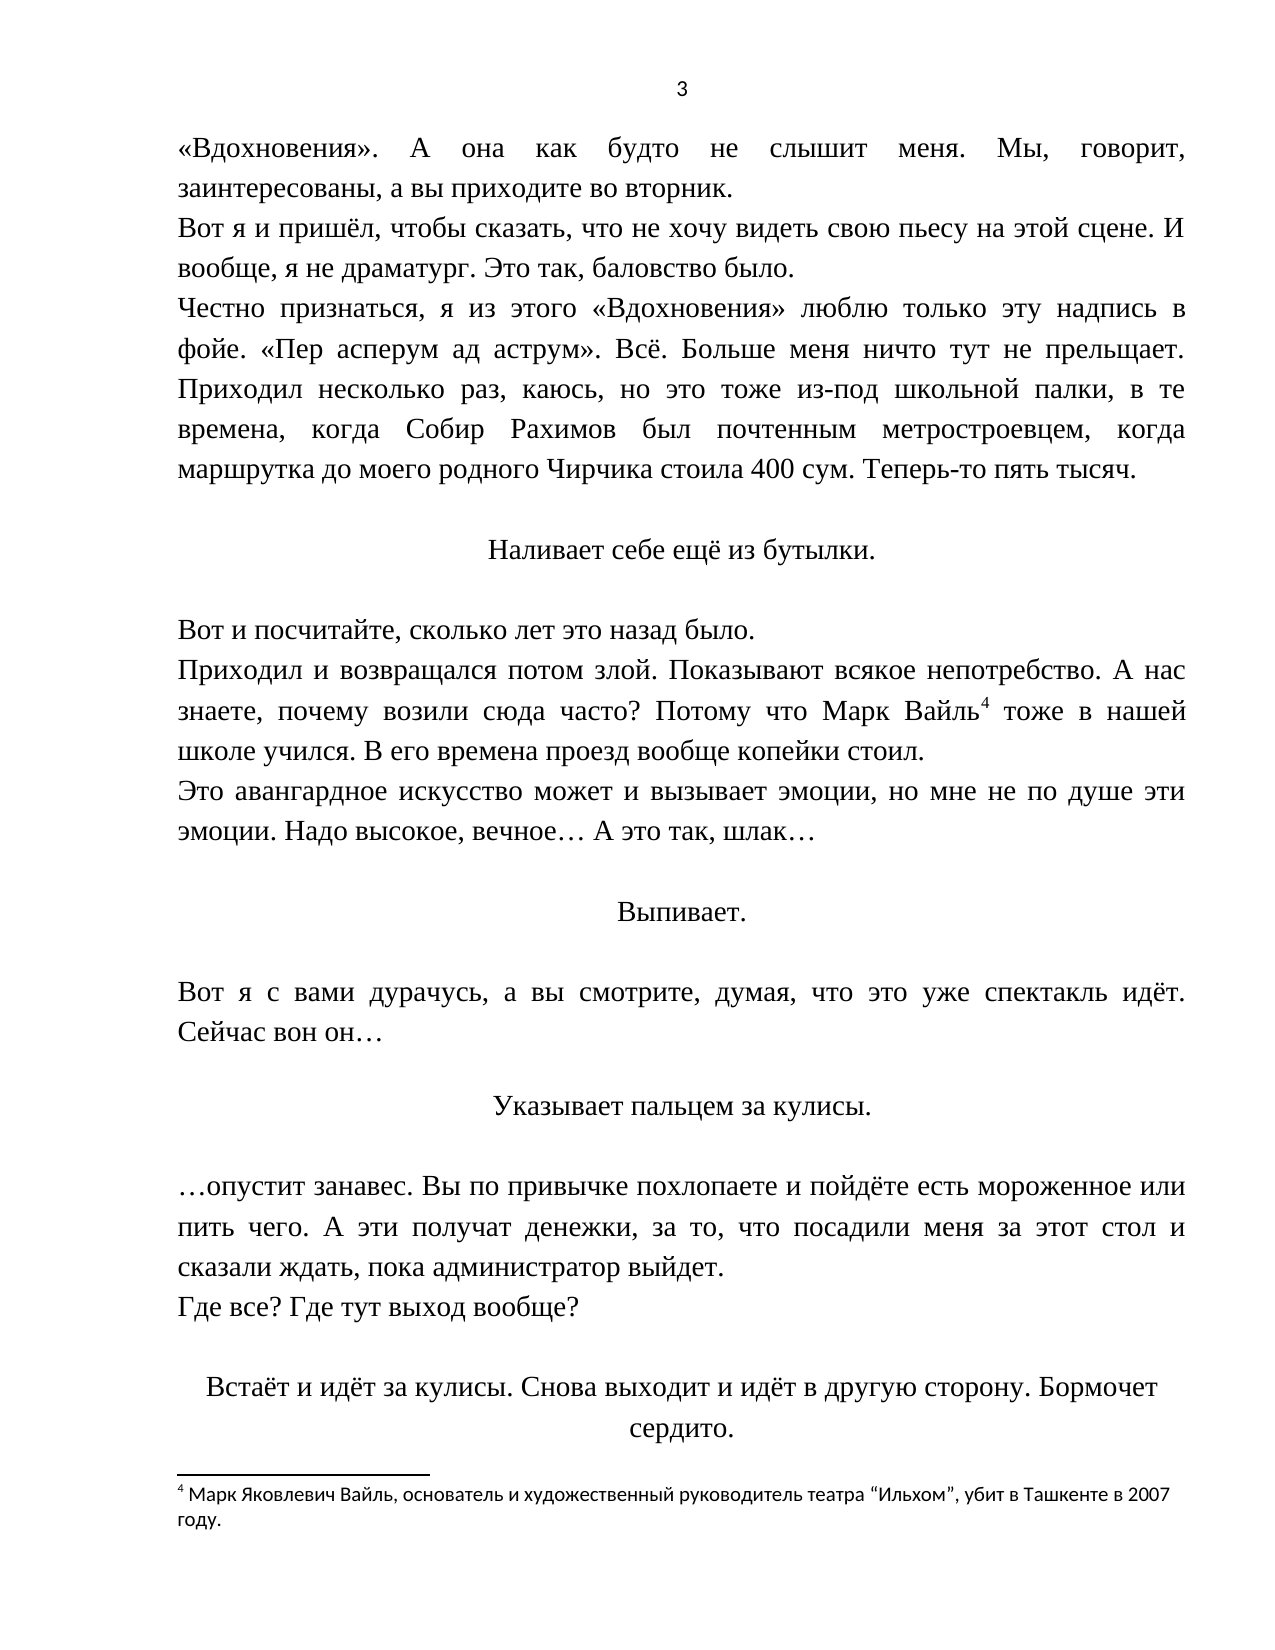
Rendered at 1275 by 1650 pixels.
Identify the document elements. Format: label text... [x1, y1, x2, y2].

list Вот я с вами дурачусь, а вы смотрите, думая, что это уже спектакль идёт. Сейчас вон он… [177, 974, 1186, 1048]
list Где все? Где тут выход вообще? [177, 1289, 1186, 1323]
list …опустит занавес. Вы по привычке похлопаете и пойдёте есть мороженное или пить чего. А эти получат денежки, за то, что посадили меня за этот стол и сказали ждать, пока администратор выйдет. [177, 1168, 1186, 1282]
list Вот я и пришёл, чтобы сказать, что не хочу видеть свою пьесу на этой сцене. И вообще, я не драматург. Это так, баловство было. [177, 210, 1186, 284]
list Наливает себе ещё из бутылки. [177, 532, 1186, 565]
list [177, 130, 1186, 203]
list Встаёт и идёт за кулисы. Снова выходит и идёт в другую сторону. Бормочет сердито. [177, 1369, 1186, 1443]
list Это авангардное искусство может и вызывает эмоции, но мне не по душе эти эмоции. Надо высокое, вечное… А это так, шлак… [177, 773, 1186, 847]
list Выпивает. [177, 894, 1186, 927]
list Приходил и возвращался потом злой. Показывают всякое непотребство. А нас знаете, почему возили сюда часто? Потому что Марк Вайль тоже в нашей школе учился. В его времена проезд вообще копейки стоил. [177, 652, 1186, 766]
list Указывает пальцем за кулисы. [177, 1088, 1186, 1122]
list Честно признаться, я из этого «Вдохновения» люблю только эту надпись в фойе. «Пер асперум ад аструм». Всё. Больше меня ничто тут не прельщает. Приходил несколько раз, каюсь, но это тоже из-под школьной палки, в те времена, когда Собир Рахимов был почтенным метростроевцем, когда маршрутка до моего родного Чирчика стоила 400 сум. Теперь-то пять тысяч. [177, 291, 1186, 485]
list Вот и посчитайте, сколько лет это назад было. [177, 612, 1186, 646]
